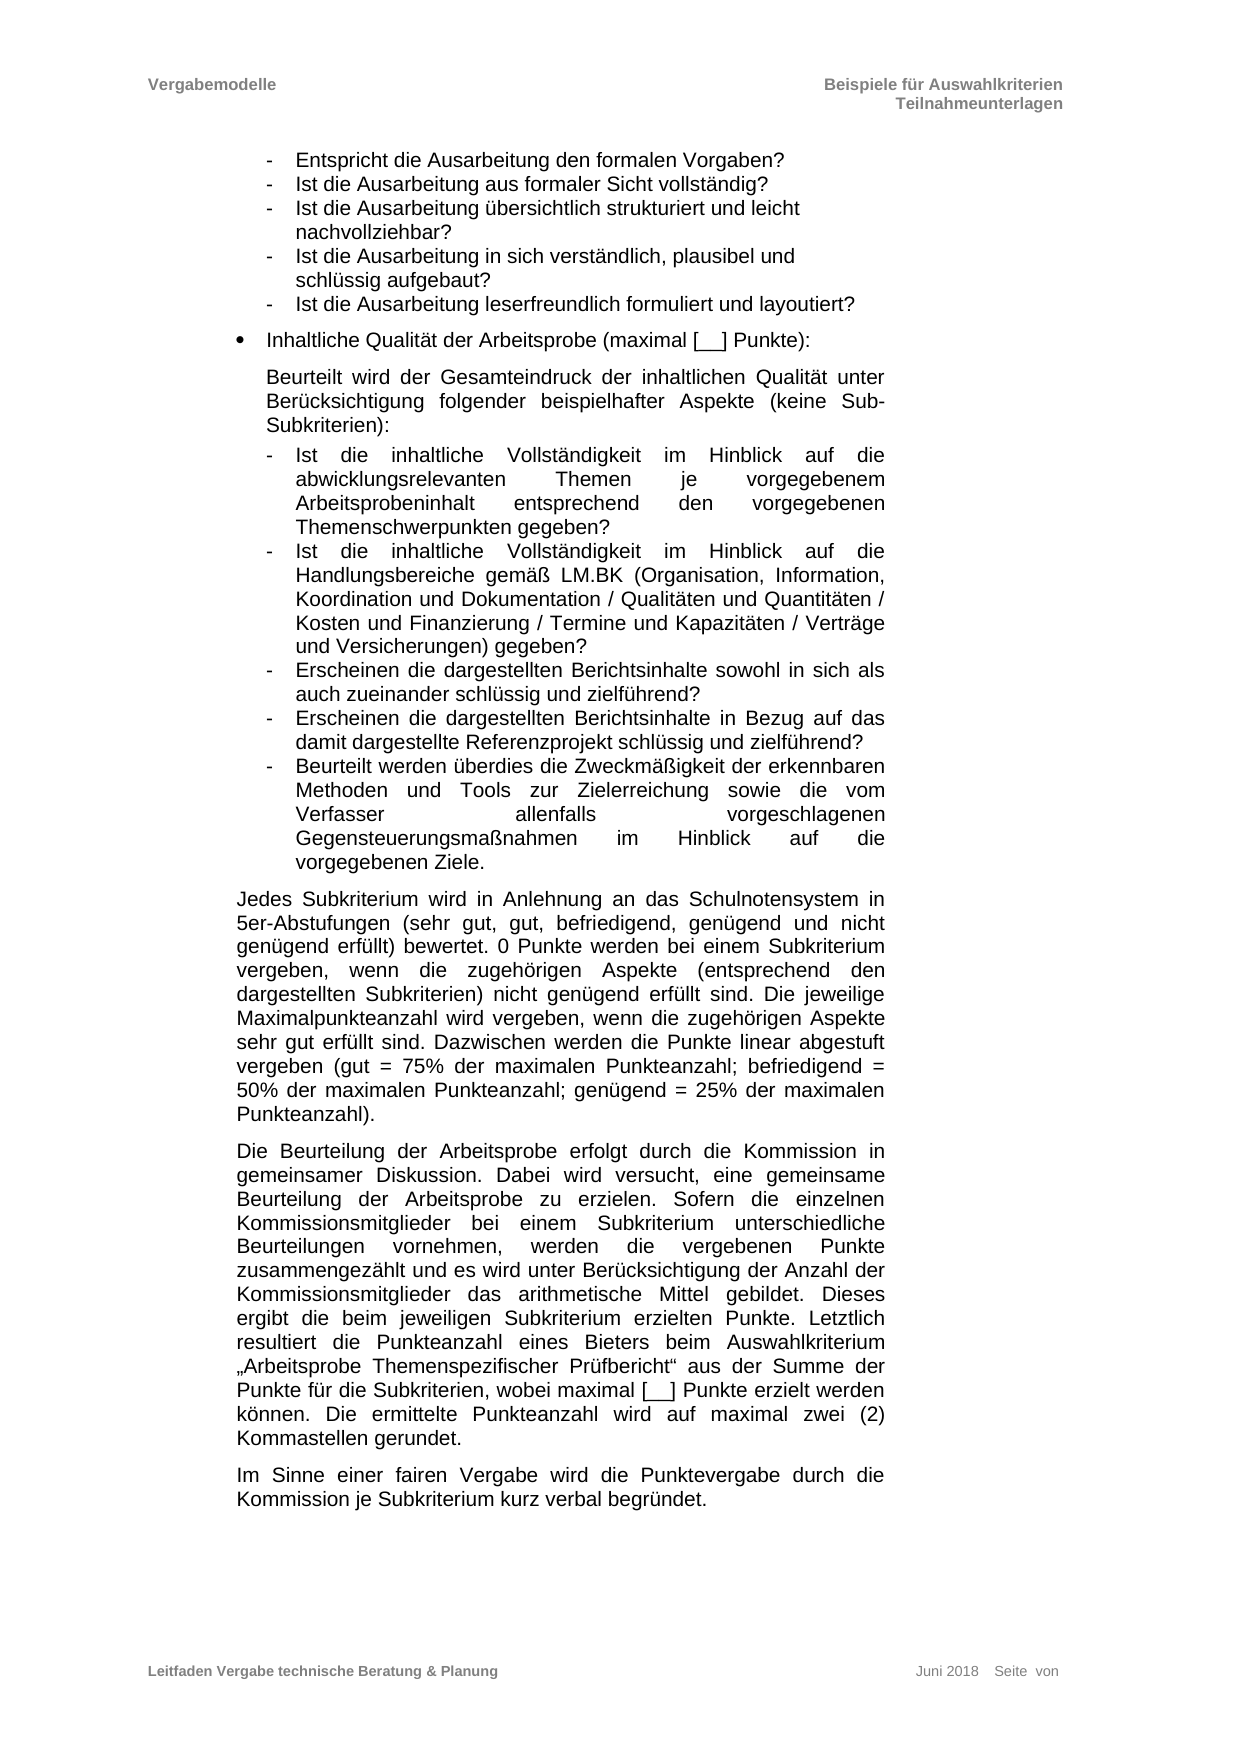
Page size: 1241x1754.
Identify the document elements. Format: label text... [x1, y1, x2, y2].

list Erscheinen die dargestellten Berichtsinhalte in Bezug auf das damit dargestellte Referenzprojekt schlüssig und zielführend? [266, 706, 886, 754]
list Beurteilt werden überdies die Zweckmäßigkeit der erkennbaren Methoden und Tools zur Zielerreichung sowie die vom Verfasser allenfalls vorgeschlagenen Gegensteuerungsmaßnahmen im Hinblick auf die vorgegebenen Ziele. [266, 754, 886, 874]
text Beurteilt wird der Gesamteindruck der inhaltlichen Qualität unter Berücksichtigung folgender beispielhafter Aspekte (keine Sub-Subkriterien): [266, 364, 886, 436]
list Ist die Ausarbeitung leserfreundlich formuliert und layoutiert? [266, 291, 886, 315]
list Inhaltliche Qualität der Arbeitsprobe (maximal [__] Punkte): [236, 328, 886, 352]
list Ist die Ausarbeitung aus formaler Sicht vollständig? [266, 172, 886, 196]
list Ist die inhaltliche Vollständigkeit im Hinblick auf die abwicklungsrelevanten Themen je vorgegebenem Arbeitsprobeninhalt entsprechend den vorgegebenen Themenschwerpunkten gegeben? [266, 443, 886, 538]
list Ist die Ausarbeitung in sich verständlich, plausibel und schlüssig aufgebaut? [266, 243, 886, 291]
list Erscheinen die dargestellten Berichtsinhalte sowohl in sich als auch zueinander schlüssig und zielführend? [266, 658, 886, 706]
text Die Beurteilung der Arbeitsprobe erfolgt durch die Kommission in gemeinsamer Diskussion. Dabei wird versucht, eine gemeinsame Beurteilung der Arbeitsprobe zu erzielen. Sofern die einzelnen Kommissionsmitglieder bei einem Subkriterium unterschiedliche Beurteilungen vornehmen, werden die vergebenen Punkte zusammengezählt und es wird unter Berücksichtigung der Anzahl der Kommissionsmitglieder das arithmetische Mittel gebildet. Dieses ergibt die beim jeweiligen Subkriterium erzielten Punkte. Letztlich resultiert die Punkteanzahl eines Bieters beim Auswahlkriterium „Arbeitsprobe Themenspezifischer Prüfbericht“ aus der Summe der Punkte für die Subkriterien, wobei maximal [__] Punkte erzielt werden können. Die ermittelte Punkteanzahl wird auf maximal zwei (2) Kommastellen gerundet. [236, 1138, 886, 1450]
list Entspricht die Ausarbeitung den formalen Vorgaben? [266, 148, 886, 172]
text Jedes Subkriterium wird in Anlehnung an das Schulnotensystem in 5er-Abstufungen (sehr gut, gut, befriedigend, genügend und nicht genügend erfüllt) bewertet. 0 Punkte werden bei einem Subkriterium vergeben, wenn die zugehörigen Aspekte (entsprechend den dargestellten Subkriterien) nicht genügend erfüllt sind. Die jeweilige Maximalpunkteanzahl wird vergeben, wenn die zugehörigen Aspekte sehr gut erfüllt sind. Dazwischen werden die Punkte linear abgestuft vergeben (gut = 75% der maximalen Punkteanzahl; befriedigend = 50% der maximalen Punkteanzahl; genügend = 25% der maximalen Punkteanzahl). [236, 886, 886, 1126]
text Im Sinne einer fairen Vergabe wird die Punktevergabe durch die Kommission je Subkriterium kurz verbal begründet. [236, 1462, 886, 1510]
list Ist die inhaltliche Vollständigkeit im Hinblick auf die Handlungsbereiche gemäß LM.BK (Organisation, Information, Koordination und Dokumentation / Qualitäten und Quantitäten / Kosten und Finanzierung / Termine und Kapazitäten / Verträge und Versicherungen) gegeben? [266, 538, 886, 658]
list Ist die Ausarbeitung übersichtlich strukturiert und leicht nachvollziehbar? [266, 196, 886, 243]
